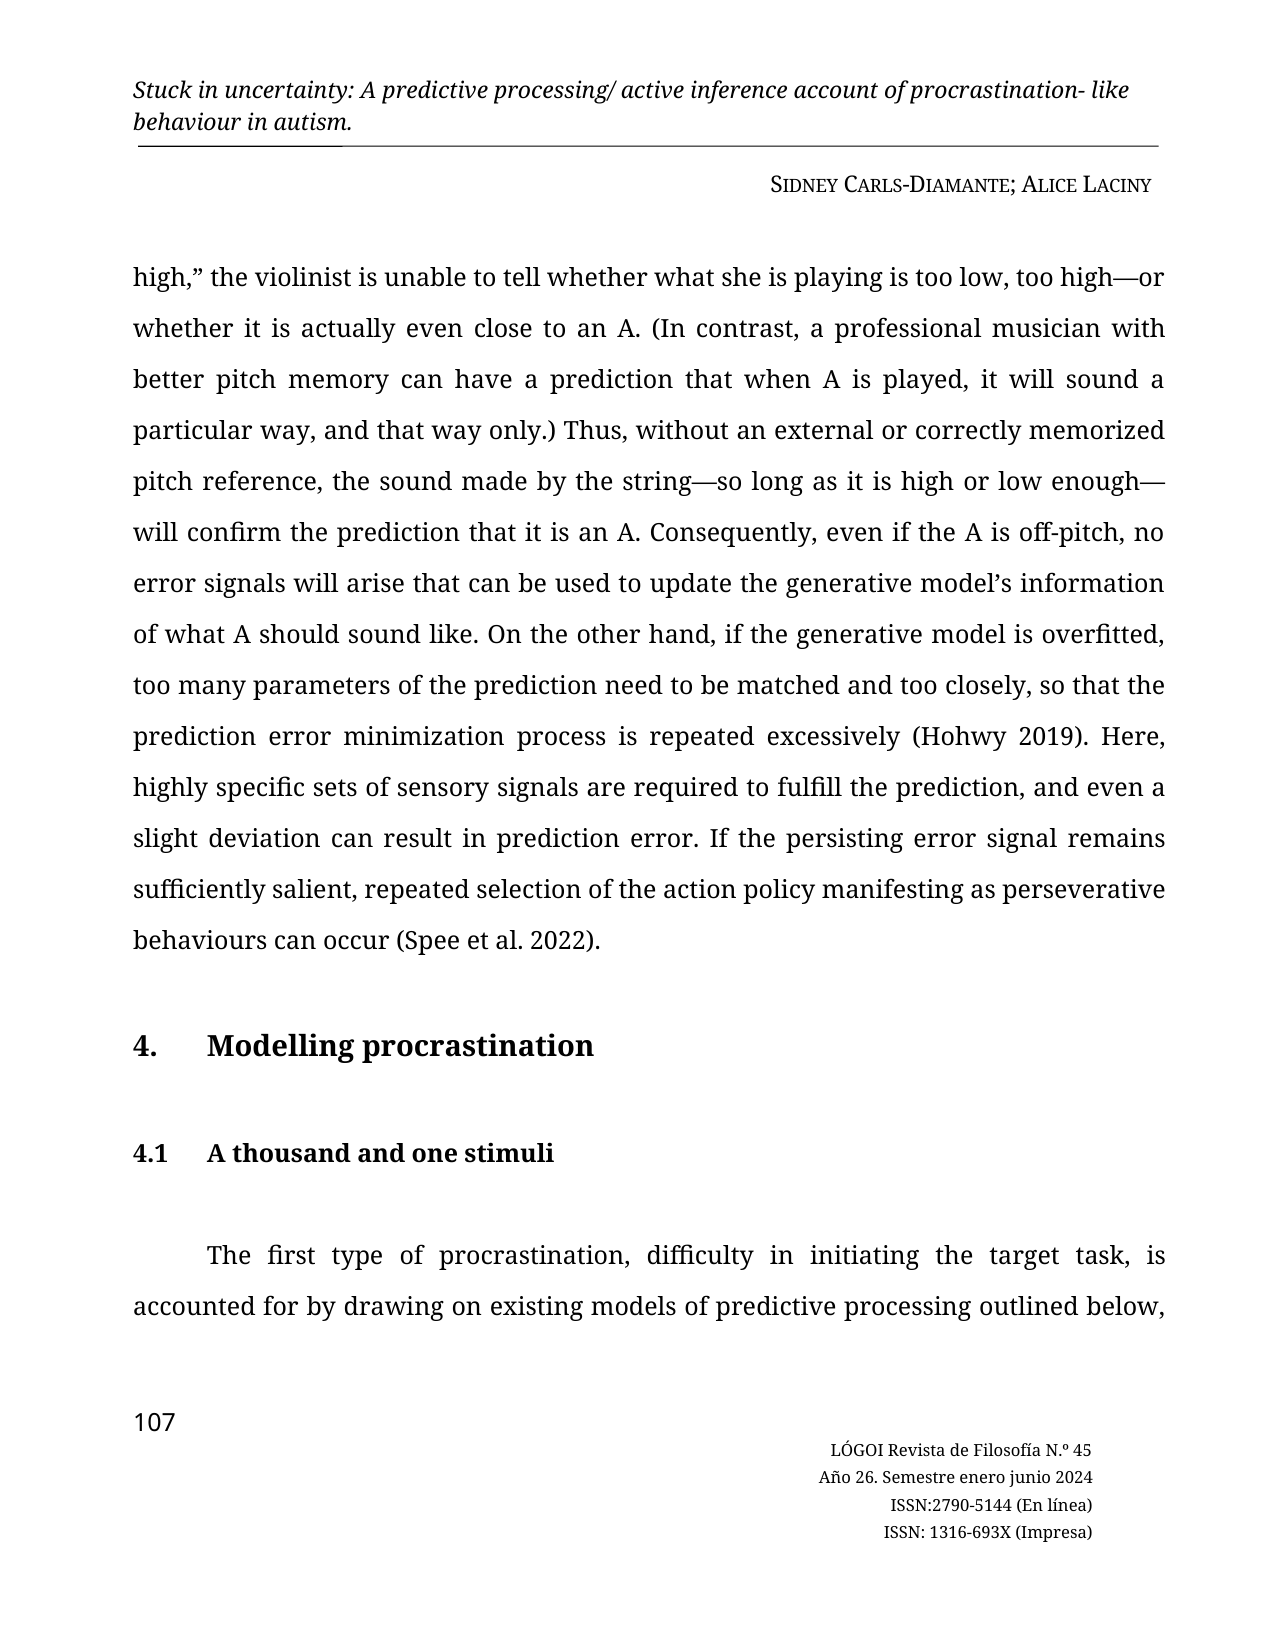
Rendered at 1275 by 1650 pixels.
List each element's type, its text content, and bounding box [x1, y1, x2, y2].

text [133, 259, 1167, 957]
text 4.1 A thousand and one stimuli [133, 1135, 1167, 1169]
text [133, 1237, 1167, 1323]
text 4. Modelling procrastination [133, 1025, 1167, 1064]
